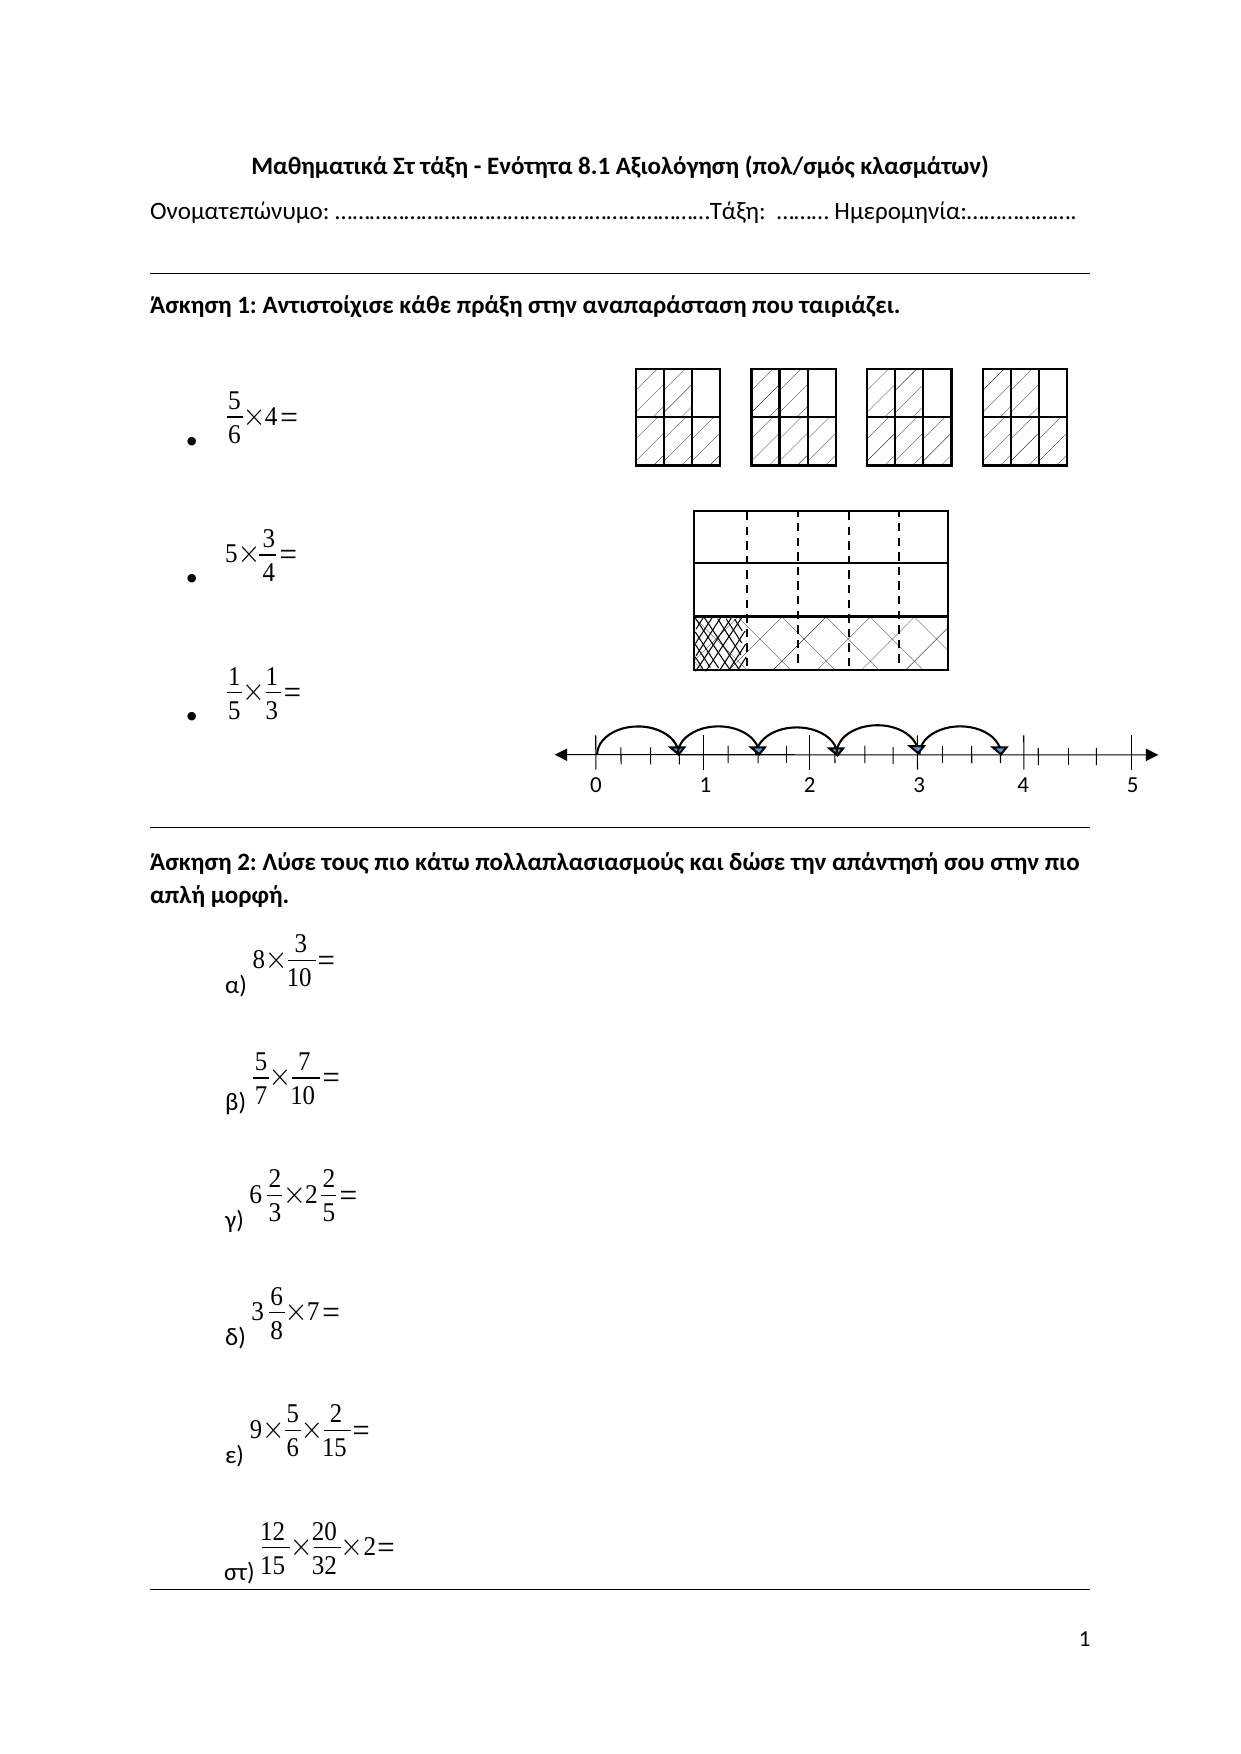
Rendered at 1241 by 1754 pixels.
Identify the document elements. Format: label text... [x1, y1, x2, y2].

text Μαθηματικά Στ τάξη - Ενότητα 8.1 Αξιολόγηση (πολ/σμός κλασμάτων) [150, 150, 1090, 181]
text Άσκηση 1: Αντιστοίχισε κάθε πράξη στην αναπαράσταση που ταιριάζει. [150, 289, 1090, 320]
text γ) [150, 1164, 1090, 1234]
text Ονοματεπώνυμο: ………………………………..………………………Τάξη: ……… Ημερομηνία:………………. [150, 195, 1090, 226]
text Άσκηση 2: Λύσε τους πιο κάτω πολλαπλασιασμούς και δώσε την απάντησή σου στην πιο απλή μορφή. [150, 847, 1090, 910]
text δ) [225, 1282, 1090, 1352]
text α) [150, 929, 1090, 999]
text ε) [225, 1399, 1090, 1469]
text β) [150, 1047, 1090, 1117]
text στ) [150, 1517, 1090, 1589]
